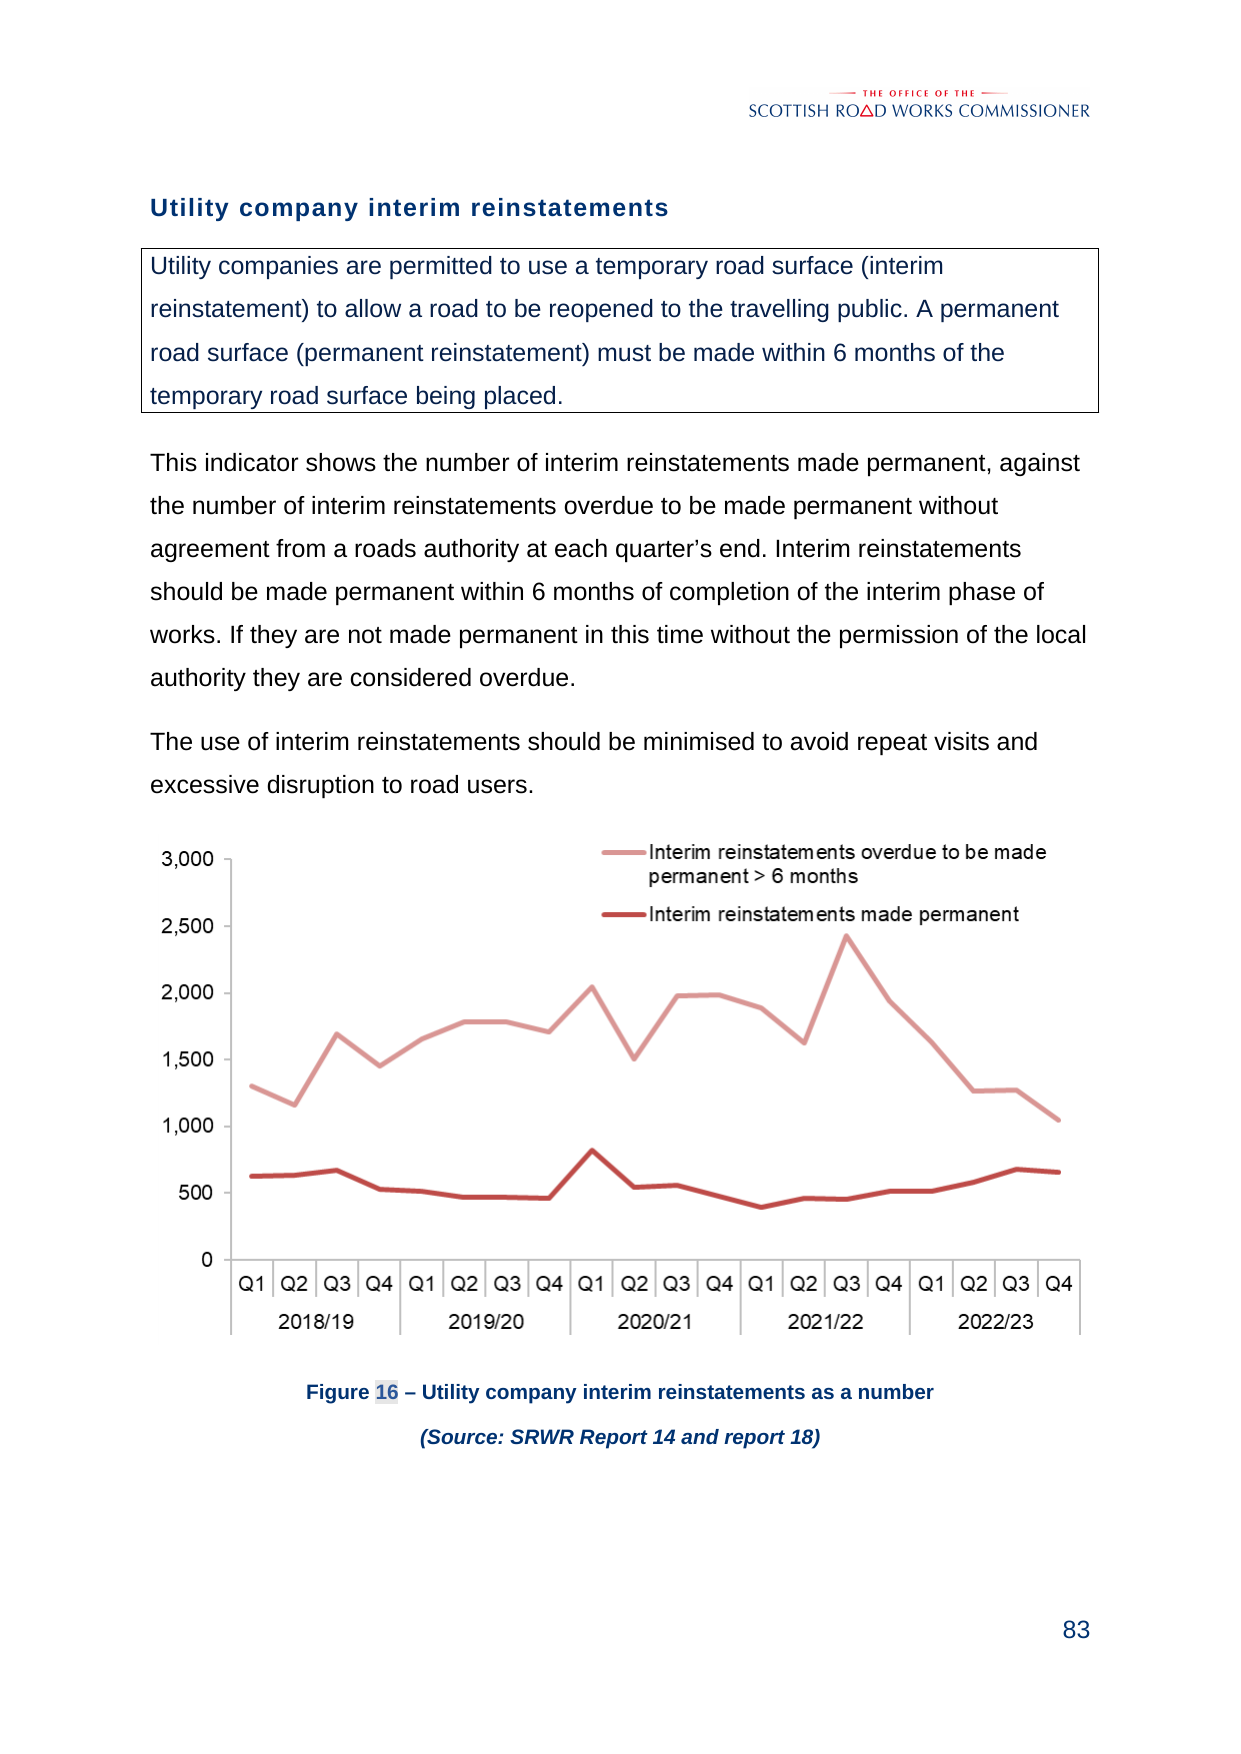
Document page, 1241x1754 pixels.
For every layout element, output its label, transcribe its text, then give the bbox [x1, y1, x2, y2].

picture [157, 834, 1083, 1345]
text (Source: SRWR Report 14 and report 18) [150, 1424, 1090, 1448]
text Figure 16 – Utility company interim reinstatements as a number [150, 1380, 375, 1404]
text Utility companies are permitted to use a temporary road surface (interim reinstatement) to allow a road to be reopened to the travelling public. A permanent road surface (permanent reinstatement) must be made within 6 months of the temporary road surface being placed. [142, 249, 1098, 412]
text Figure 16 – Utility company interim reinstatements as a number [398, 1380, 1090, 1404]
subtitle Utility company interim reinstatements [150, 193, 1090, 221]
picture [748, 87, 1091, 120]
text The use of interim reinstatements should be minimised to avoid repeat visits and excessive disruption to road users. [150, 727, 1090, 799]
text This indicator shows the number of interim reinstatements made permanent, against the number of interim reinstatements overdue to be made permanent without agreement from a roads authority at each quarter’s end. Interim reinstatements should be made permanent within 6 months of completion of the interim phase of works. If they are not made permanent in this time without the permission of the local authority they are considered overdue. [150, 448, 1090, 692]
